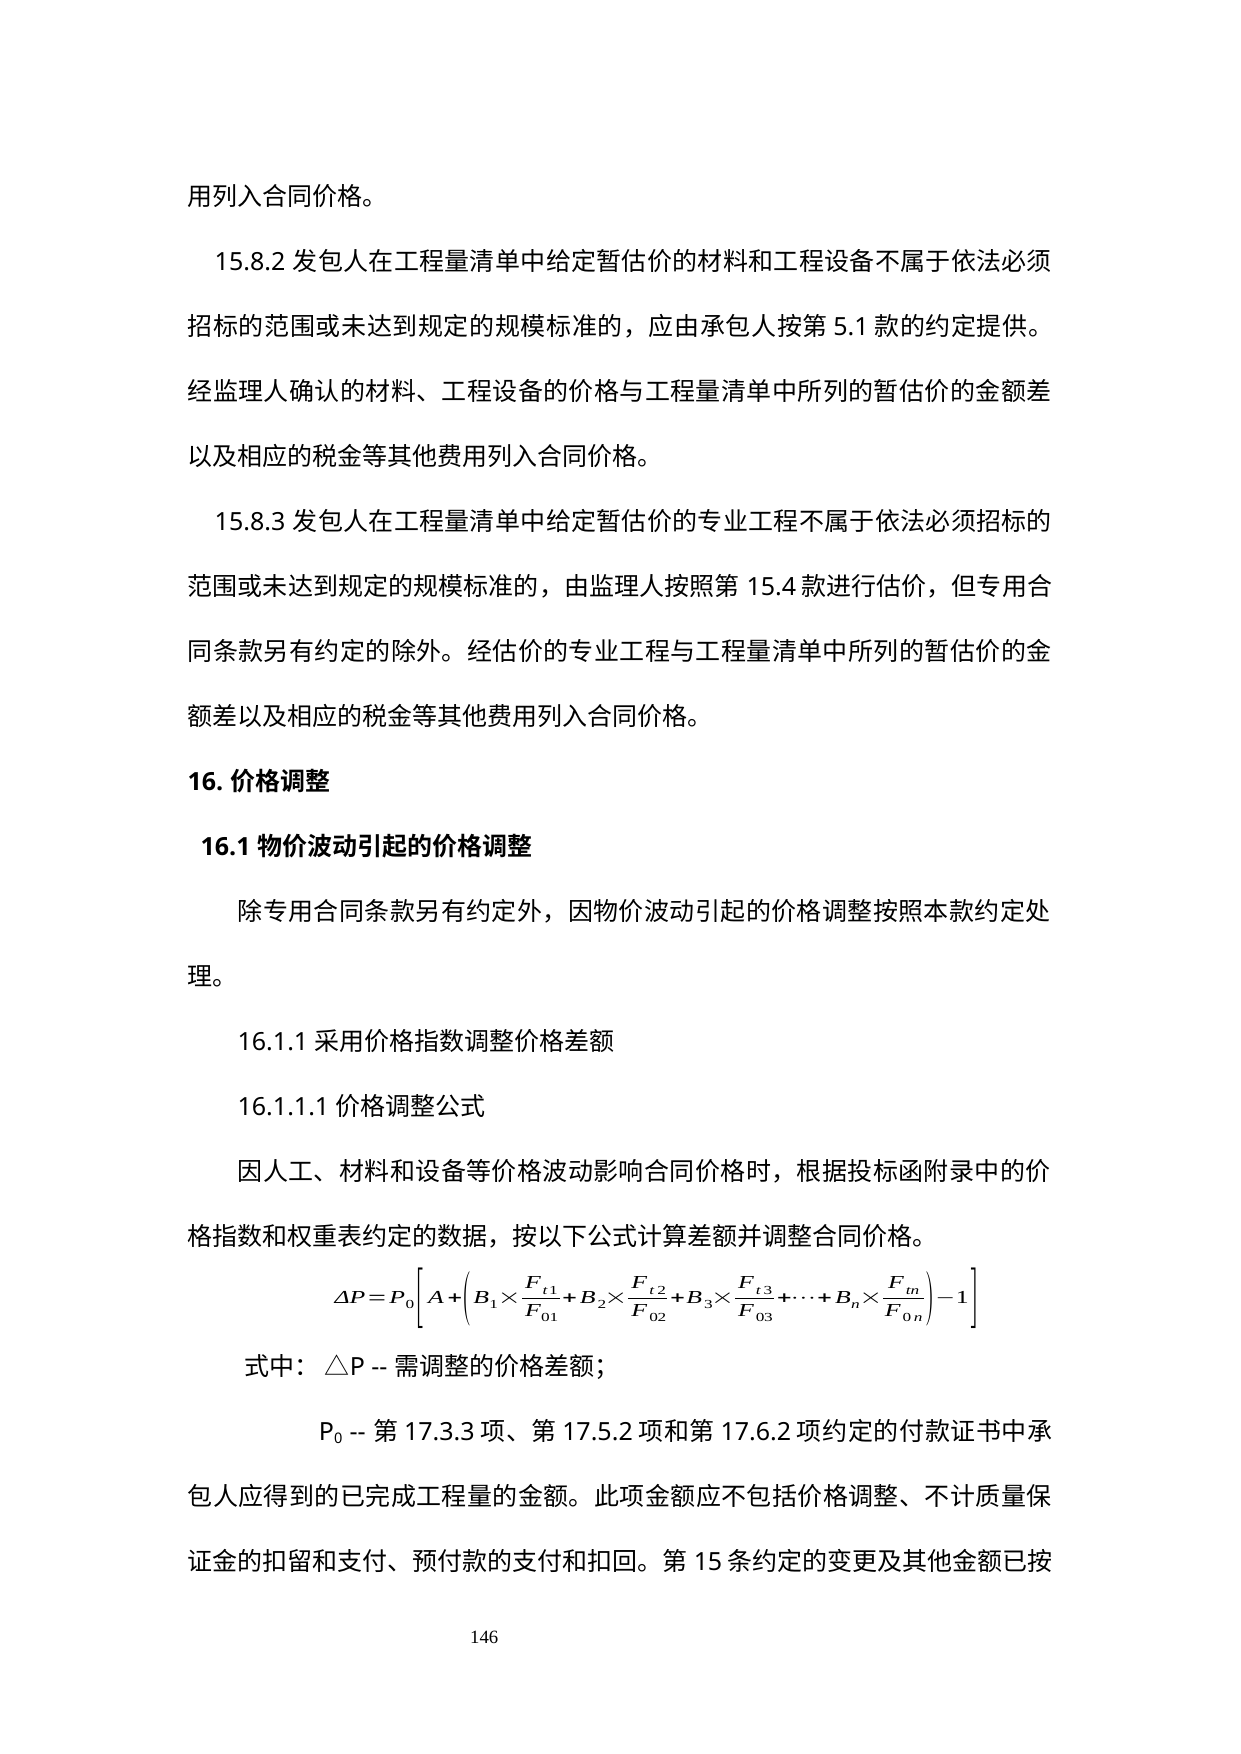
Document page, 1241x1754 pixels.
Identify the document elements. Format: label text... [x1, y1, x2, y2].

text 16.1.1 采用价格指数调整价格差额 [187, 1007, 1053, 1072]
text 因人工、材料和设备等价格波动影响合同价格时，根据投标函附录中的价格指数和权重表约定的数据，按以下公式计算差额并调整合同价格。 [187, 1137, 1053, 1267]
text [187, 162, 1053, 227]
text 15.8.3 发包人在工程量清单中给定暂估价的专业工程不属于依法必须招标的范围或未达到规定的规模标准的，由监理人按照第15.4款进行估价，但专用合同条款另有约定的除外。经估价的专业工程与工程量清单中所列的暂估价的金额差以及相应的税金等其他费用列入合同价格。 [187, 487, 1053, 747]
subtitle 16. 价格调整 [187, 747, 1053, 812]
subtitle 16.1 物价波动引起的价格调整 [187, 812, 1053, 877]
text 除专用合同条款另有约定外，因物价波动引起的价格调整按照本款约定处理。 [187, 877, 1053, 1007]
text 16.1.1.1 价格调整公式 [187, 1072, 1053, 1137]
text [187, 1397, 1053, 1592]
text 15.8.2 发包人在工程量清单中给定暂估价的材料和工程设备不属于依法必须招标的范围或未达到规定的规模标准的，应由承包人按第5.1款的约定提供。经监理人确认的材料、工程设备的价格与工程量清单中所列的暂估价的金额差以及相应的税金等其他费用列入合同价格。 [187, 227, 1053, 487]
text 式中： △P -- 需调整的价格差额； [187, 1332, 1053, 1397]
